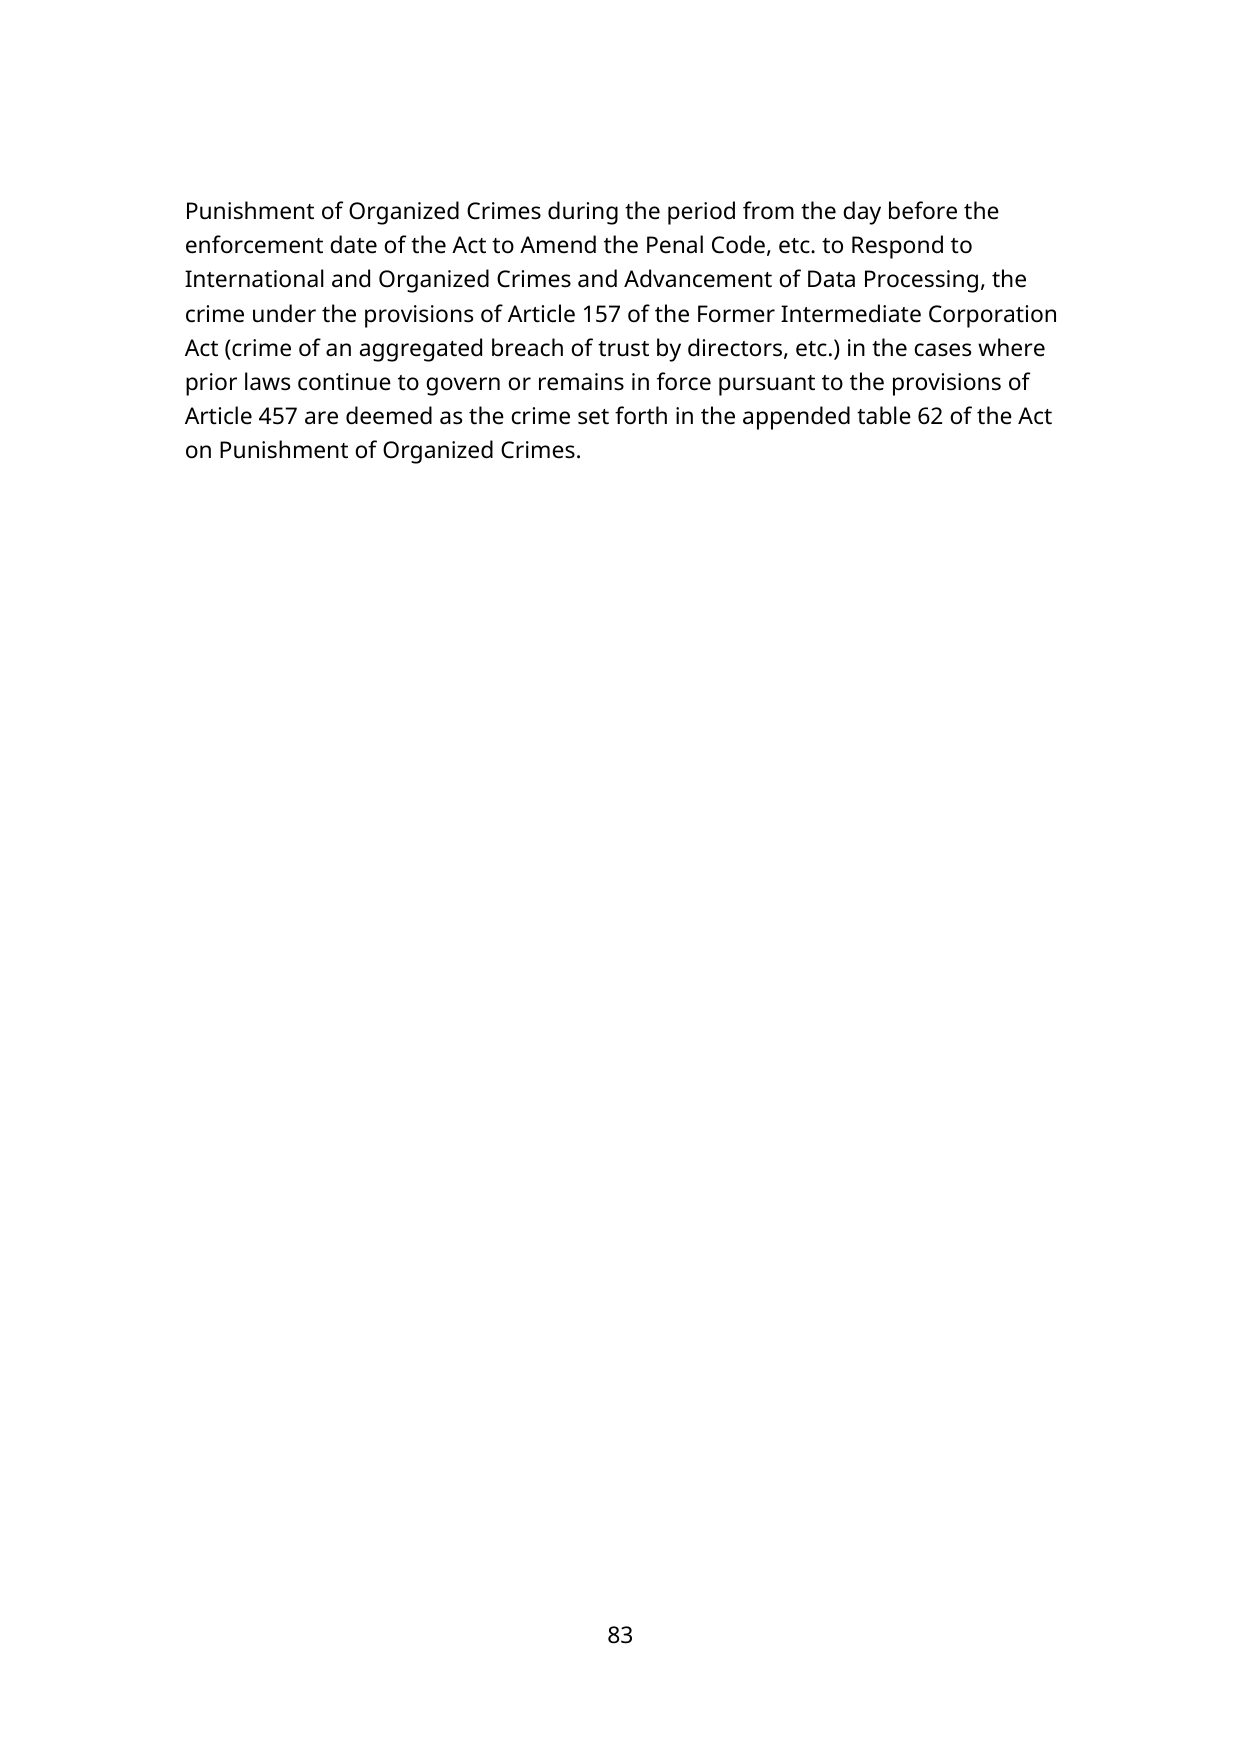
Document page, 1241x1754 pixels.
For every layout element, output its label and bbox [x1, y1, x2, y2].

text [161, 194, 1079, 467]
